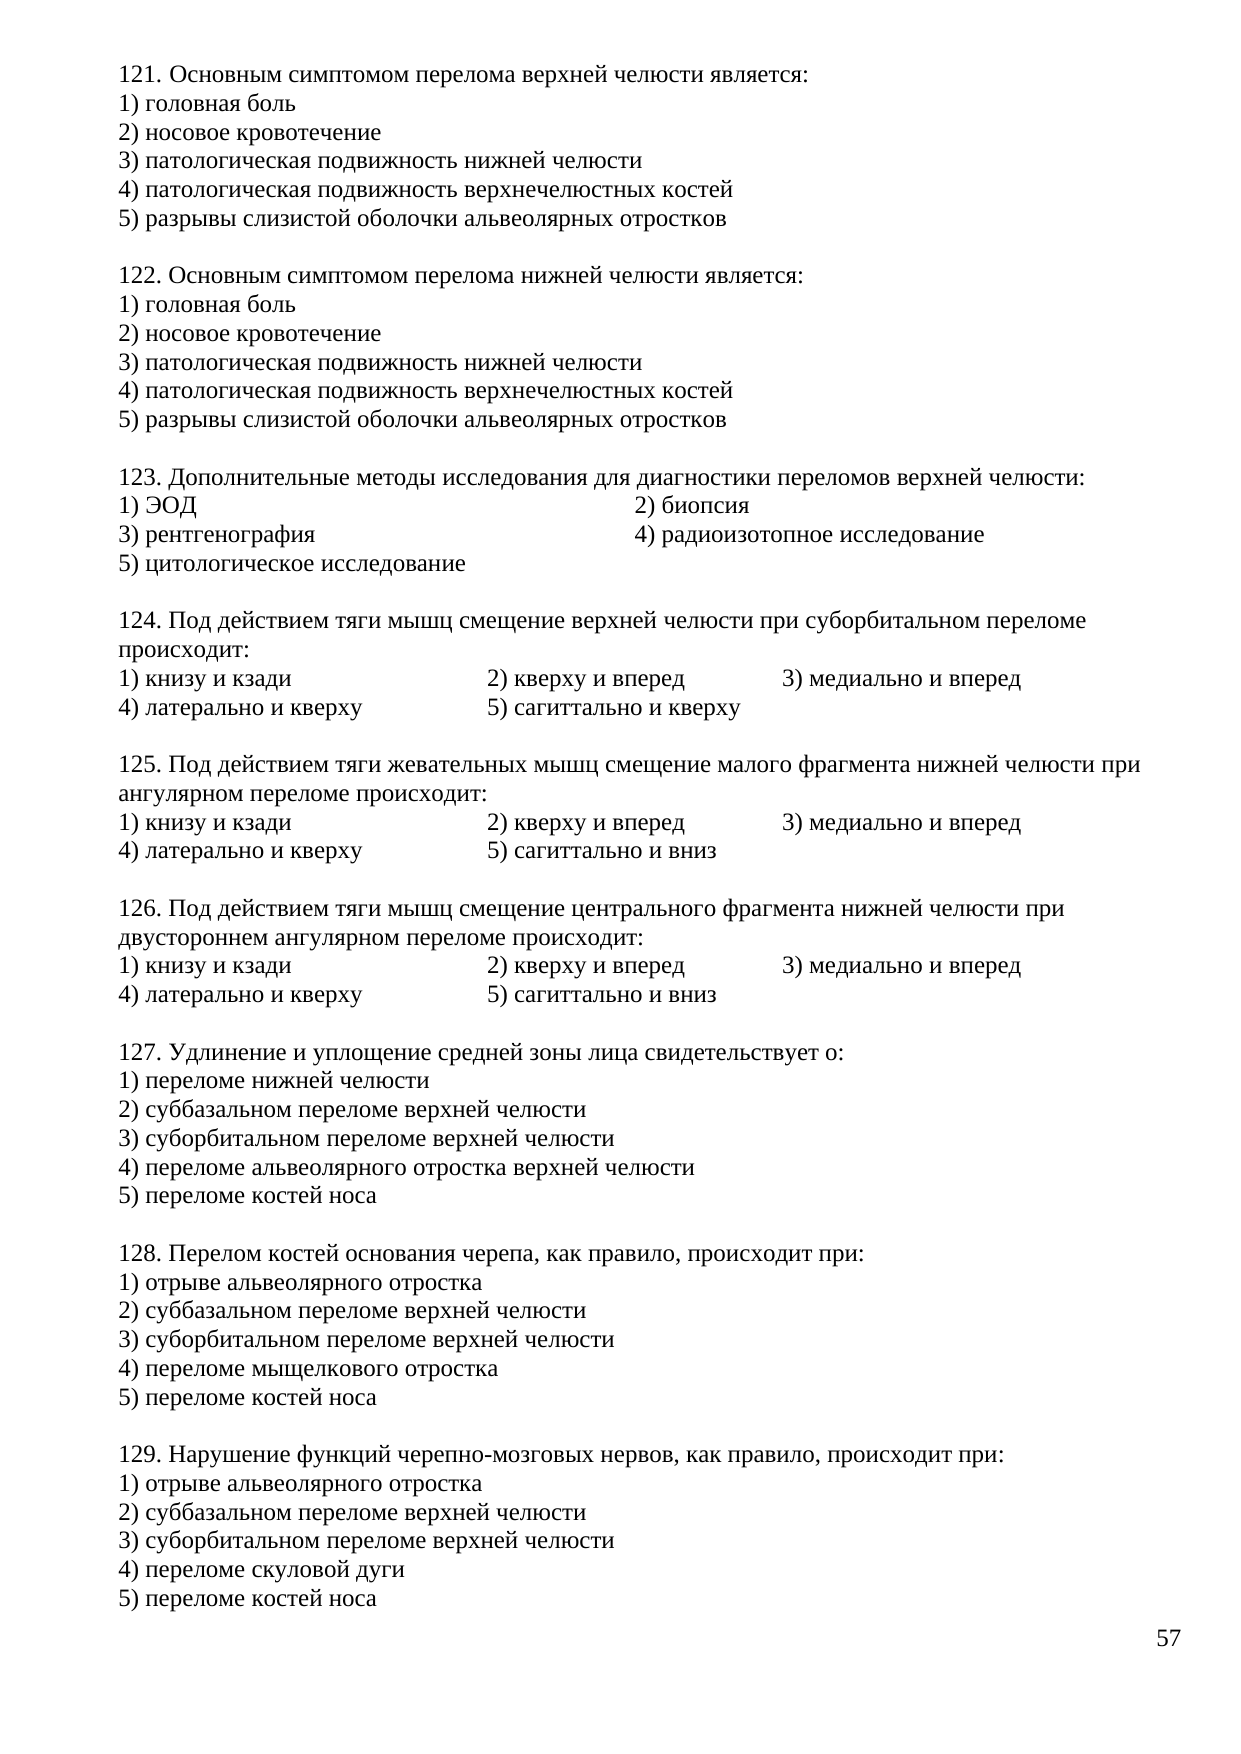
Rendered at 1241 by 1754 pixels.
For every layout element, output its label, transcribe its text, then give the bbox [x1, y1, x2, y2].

text 121. Основным симптомом перелома верхней челюсти является: [118, 59, 1181, 88]
text 3) суборбитальном переломе верхней челюсти [118, 1525, 1181, 1554]
text 4) переломе мыщелкового отростка [118, 1353, 1181, 1382]
text 2) суббазальном переломе верхней челюсти [118, 1094, 1181, 1123]
text 124. Под действием тяги мышц смещение верхней челюсти при суборбитальном переломе происходит: [118, 605, 1181, 663]
text 127. Удлинение и уплощение средней зоны лица свидетельствует о: [118, 1037, 1181, 1065]
text 4) патологическая подвижность верхнечелюстных костей [118, 375, 1181, 404]
text 129. Нарушение функций черепно-мозговых нервов, как правило, происходит при: [118, 1439, 1181, 1468]
text 5) цитологическое исследование [118, 548, 1181, 577]
text 2) носовое кровотечение [118, 318, 1181, 347]
text 1) головная боль [118, 289, 1181, 318]
text 3) патологическая подвижность нижней челюсти [118, 145, 1181, 174]
text 2) носовое кровотечение [118, 117, 1181, 145]
text 3) суборбитальном переломе верхней челюсти [118, 1123, 1181, 1152]
text 4) переломе альвеолярного отростка верхней челюсти [118, 1152, 1181, 1180]
text 4) латерально и кверху 5) сагиттально и вниз [118, 835, 1181, 864]
text 5) переломе костей носа [118, 1382, 1181, 1410]
text 4) переломе скуловой дуги [118, 1554, 1181, 1583]
text 1) отрыве альвеолярного отростка [118, 1468, 1181, 1497]
text 4) латерально и кверху 5) сагиттально и кверху [118, 692, 1181, 720]
text 122. Основным симптомом перелома нижней челюсти является: [118, 260, 1181, 289]
text 4) патологическая подвижность верхнечелюстных костей [118, 174, 1181, 203]
text 2) суббазальном переломе верхней челюсти [118, 1497, 1181, 1525]
text 126. Под действием тяги мышц смещение центрального фрагмента нижней челюсти при двустороннем ангулярном переломе происходит: [118, 893, 1181, 950]
text 5) разрывы слизистой оболочки альвеолярных отростков [118, 404, 1181, 433]
text 123. Дополнительные методы исследования для диагностики переломов верхней челюсти: [118, 462, 1181, 490]
text 1) книзу и кзади 2) кверху и вперед 3) медиально и вперед [118, 950, 1181, 979]
text 2) суббазальном переломе верхней челюсти [118, 1295, 1181, 1324]
text 1) книзу и кзади 2) кверху и вперед 3) медиально и вперед [118, 663, 1181, 692]
text 125. Под действием тяги жевательных мышц смещение малого фрагмента нижней челюсти при ангулярном переломе происходит: [118, 749, 1181, 807]
text 3) рентгенография 4) радиоизотопное исследование [118, 519, 1181, 548]
text 5) разрывы слизистой оболочки альвеолярных отростков [118, 203, 1181, 232]
text 5) переломе костей носа [118, 1583, 1181, 1612]
text 1) головная боль [118, 88, 1181, 117]
text 128. Перелом костей основания черепа, как правило, происходит при: [118, 1238, 1181, 1267]
text 1) ЭОД 2) биопсия [118, 490, 1181, 519]
text 1) переломе нижней челюсти [118, 1065, 1181, 1094]
text 1) отрыве альвеолярного отростка [118, 1267, 1181, 1295]
text 3) патологическая подвижность нижней челюсти [118, 347, 1181, 375]
text 5) переломе костей носа [118, 1180, 1181, 1209]
text 4) латерально и кверху 5) сагиттально и вниз [118, 979, 1181, 1008]
text 1) книзу и кзади 2) кверху и вперед 3) медиально и вперед [118, 807, 1181, 835]
text 3) суборбитальном переломе верхней челюсти [118, 1324, 1181, 1353]
